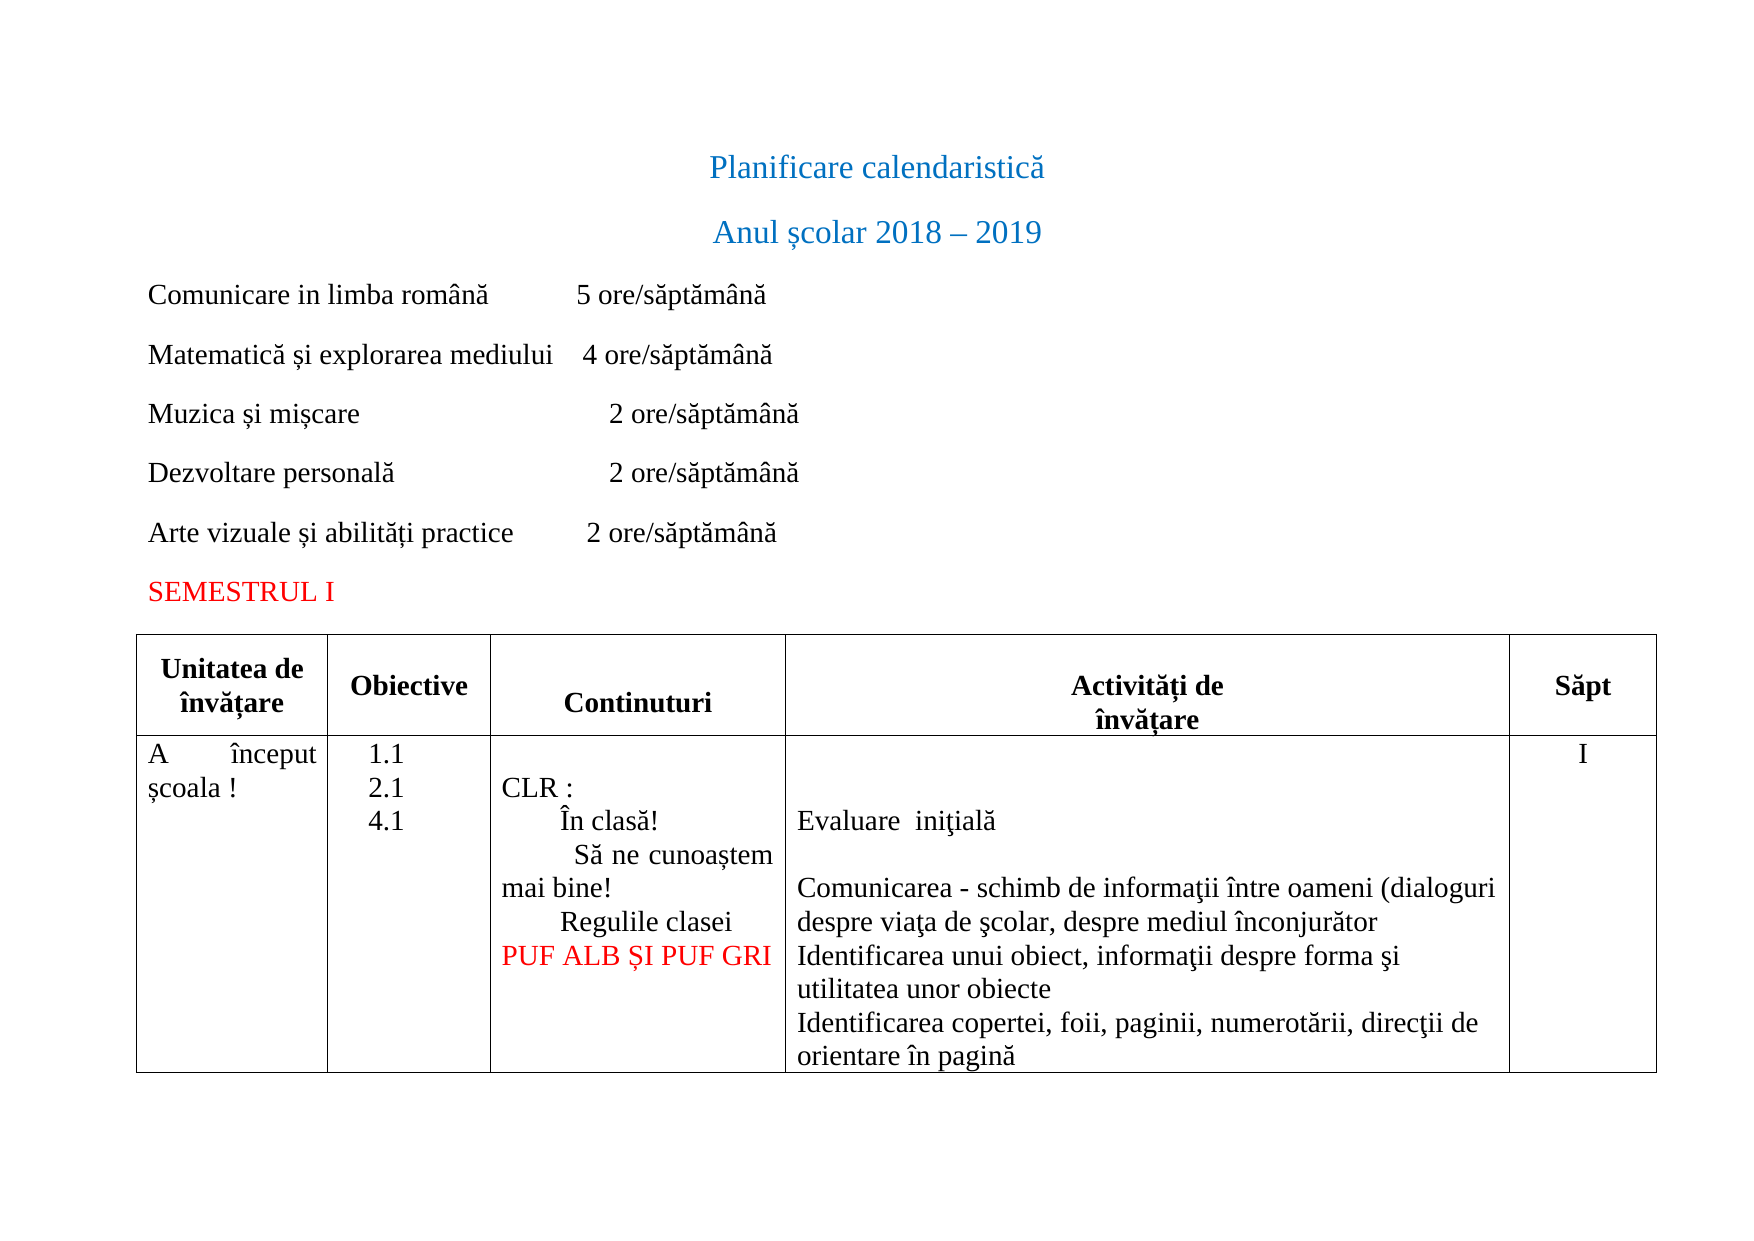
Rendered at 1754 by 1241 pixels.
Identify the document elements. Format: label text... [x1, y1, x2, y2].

table_header Unitatea de învățare [137, 635, 327, 735]
text Muzica și mișcare 2 ore/săptămână [148, 396, 1606, 430]
text Comunicare in limba română 5 ore/săptămână [148, 277, 1606, 311]
text Matematică și explorarea mediului 4 ore/săptămână [148, 337, 1606, 370]
text Dezvoltare personală 2 ore/săptămână [148, 456, 1606, 489]
table_cell I [1510, 736, 1656, 1072]
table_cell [491, 736, 785, 1072]
table_cell A început școala ! [137, 736, 327, 1072]
text Anul școlar 2018 – 2019 [148, 212, 1606, 251]
text SEMESTRUL I [148, 574, 1606, 608]
table_header Continuturi [491, 635, 785, 735]
table_header Activități de învățare [786, 635, 1509, 735]
text Planificare calendaristică [148, 148, 1606, 186]
table_header Săpt [1510, 635, 1656, 735]
text Arte vizuale și abilități practice 2 ore/săptămână [148, 515, 1606, 548]
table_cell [786, 736, 1509, 1072]
table_header Obiective [328, 635, 490, 735]
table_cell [328, 736, 490, 1072]
